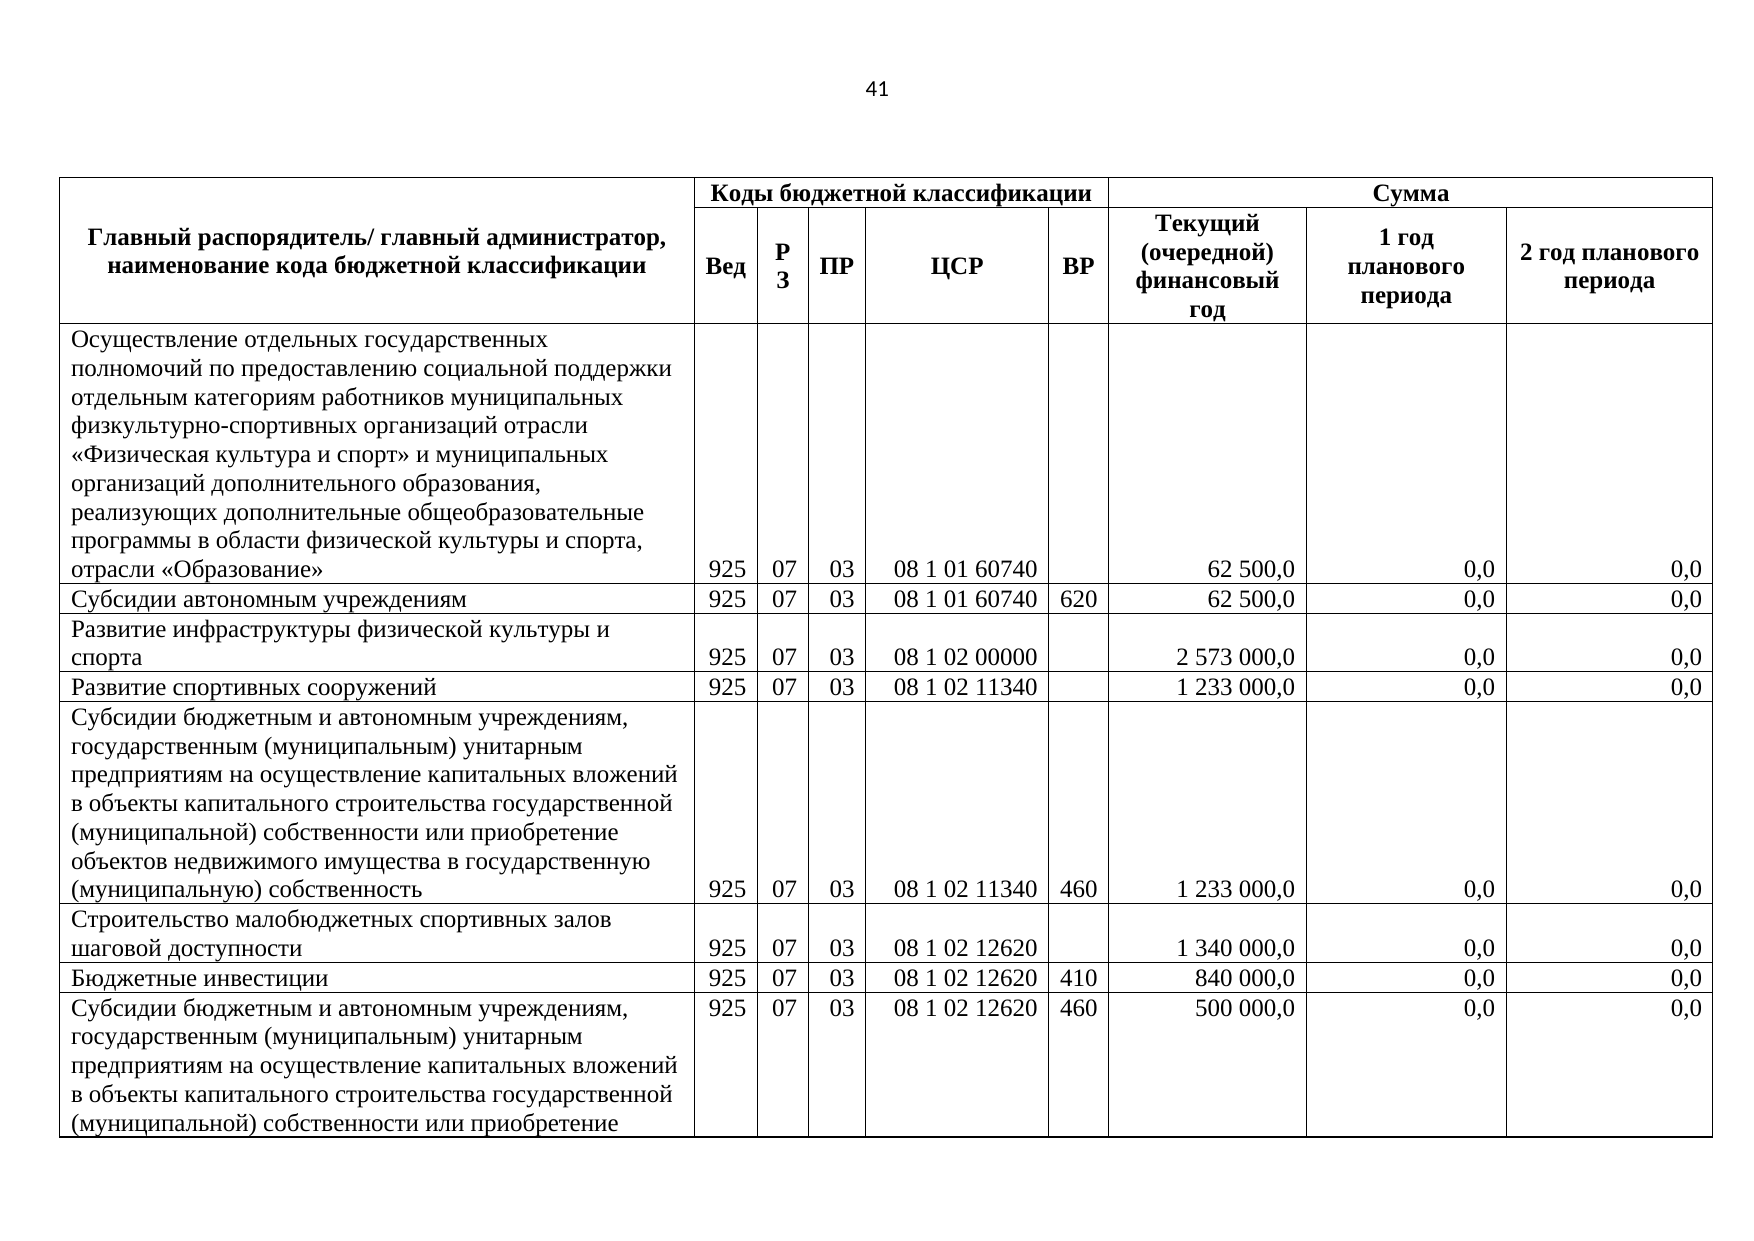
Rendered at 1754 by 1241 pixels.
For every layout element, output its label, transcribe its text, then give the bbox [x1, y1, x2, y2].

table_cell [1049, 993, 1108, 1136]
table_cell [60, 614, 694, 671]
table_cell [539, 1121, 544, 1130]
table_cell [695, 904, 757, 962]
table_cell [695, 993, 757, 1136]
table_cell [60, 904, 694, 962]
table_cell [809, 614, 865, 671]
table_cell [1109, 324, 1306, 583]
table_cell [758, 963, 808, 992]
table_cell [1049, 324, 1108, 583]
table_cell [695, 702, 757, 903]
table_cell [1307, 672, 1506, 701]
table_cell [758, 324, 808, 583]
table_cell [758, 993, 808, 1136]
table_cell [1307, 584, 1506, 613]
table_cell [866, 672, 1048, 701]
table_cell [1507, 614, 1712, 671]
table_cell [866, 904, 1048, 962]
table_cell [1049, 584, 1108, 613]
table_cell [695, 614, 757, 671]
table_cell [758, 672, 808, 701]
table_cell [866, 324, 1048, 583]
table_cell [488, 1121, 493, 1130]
table_header Сумма [1109, 178, 1712, 207]
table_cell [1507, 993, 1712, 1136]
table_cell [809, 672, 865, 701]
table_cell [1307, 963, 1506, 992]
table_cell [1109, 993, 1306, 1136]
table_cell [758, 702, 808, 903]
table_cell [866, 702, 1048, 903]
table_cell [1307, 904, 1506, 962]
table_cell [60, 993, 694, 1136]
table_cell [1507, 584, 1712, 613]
table_cell Текущий (очередной) финансовый год [1109, 208, 1306, 323]
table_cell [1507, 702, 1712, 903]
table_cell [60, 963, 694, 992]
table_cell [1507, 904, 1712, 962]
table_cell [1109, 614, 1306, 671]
table_cell ПР [809, 208, 865, 323]
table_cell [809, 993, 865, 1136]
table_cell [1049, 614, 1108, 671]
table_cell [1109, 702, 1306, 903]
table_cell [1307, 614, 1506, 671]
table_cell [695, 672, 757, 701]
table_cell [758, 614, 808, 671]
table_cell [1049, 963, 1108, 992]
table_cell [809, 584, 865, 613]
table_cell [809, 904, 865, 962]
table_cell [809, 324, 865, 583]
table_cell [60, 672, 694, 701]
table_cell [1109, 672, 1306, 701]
table_cell РЗ [758, 208, 808, 323]
table_cell 1 год планового периода [1307, 208, 1506, 323]
table_cell ЦСР [866, 208, 1048, 323]
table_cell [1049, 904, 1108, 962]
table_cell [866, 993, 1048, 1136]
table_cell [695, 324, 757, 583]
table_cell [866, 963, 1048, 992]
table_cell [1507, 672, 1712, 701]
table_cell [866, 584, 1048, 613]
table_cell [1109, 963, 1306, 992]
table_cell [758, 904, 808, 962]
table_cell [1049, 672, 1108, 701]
table_header Коды бюджетной классификации [695, 178, 1108, 207]
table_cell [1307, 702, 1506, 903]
table_cell ВР [1049, 208, 1108, 323]
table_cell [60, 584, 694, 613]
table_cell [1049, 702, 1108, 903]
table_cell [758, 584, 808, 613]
table_cell 2 год планового периода [1507, 208, 1712, 323]
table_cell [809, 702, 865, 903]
table_cell Вед [695, 208, 757, 323]
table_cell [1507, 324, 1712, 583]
table_header Главный распорядитель/ главный администратор, наименование кода бюджетной классификации [60, 178, 694, 323]
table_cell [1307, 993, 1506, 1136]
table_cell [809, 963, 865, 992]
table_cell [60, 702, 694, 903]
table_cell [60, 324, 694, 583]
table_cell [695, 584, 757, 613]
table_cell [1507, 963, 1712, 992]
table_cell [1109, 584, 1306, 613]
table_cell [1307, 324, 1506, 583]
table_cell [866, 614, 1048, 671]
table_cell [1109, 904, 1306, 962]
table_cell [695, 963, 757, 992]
